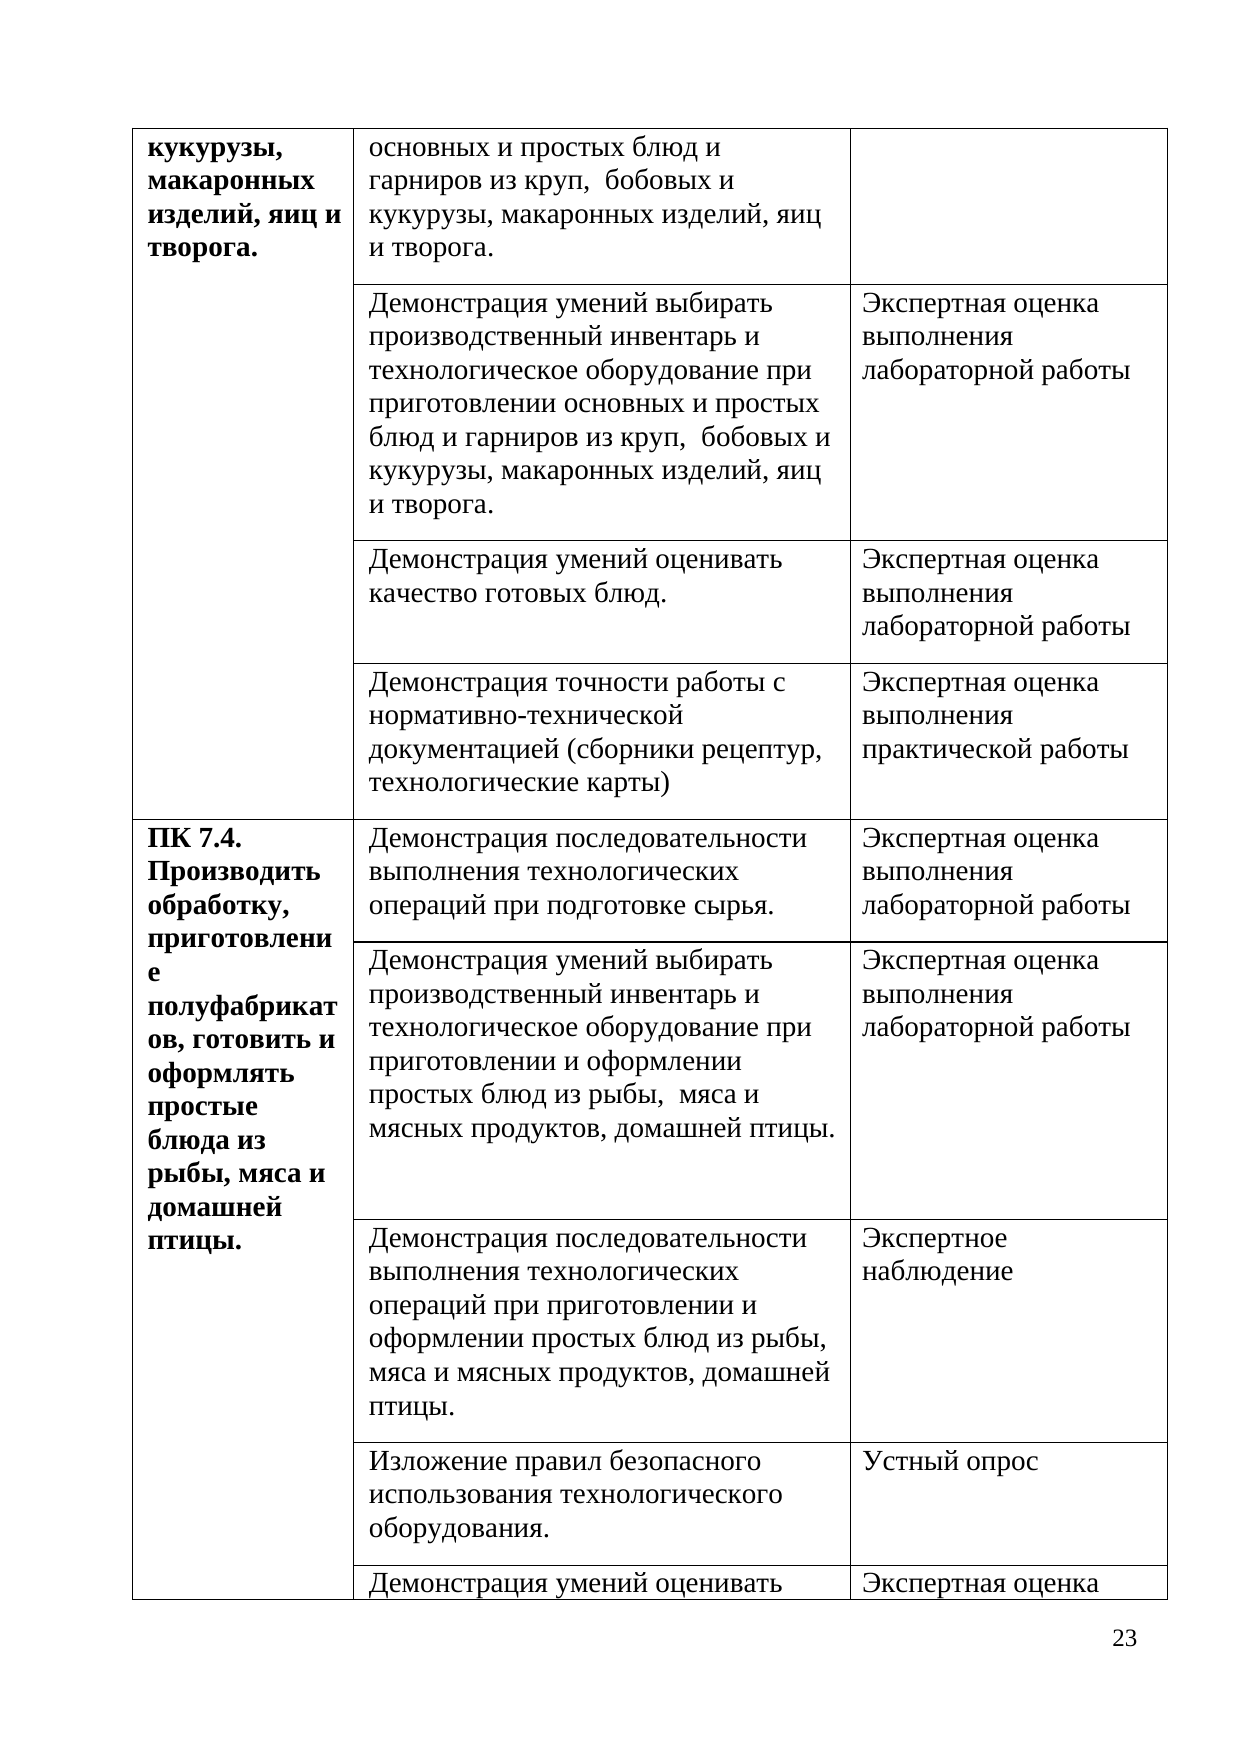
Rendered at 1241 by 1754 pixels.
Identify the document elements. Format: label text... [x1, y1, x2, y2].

table_cell Экспертная оценка выполнения лабораторной работы [851, 285, 1167, 540]
table_cell Экспертная оценка выполнения лабораторной работы [851, 541, 1167, 663]
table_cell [851, 1566, 1167, 1599]
table_cell Демонстрация точности работы с нормативно-технической документацией (сборники рецептур, технологические карты) [354, 664, 850, 819]
table_cell Экспертная оценка выполнения практической работы [851, 664, 1167, 819]
table_cell Экспертная оценка выполнения лабораторной работы [851, 820, 1167, 941]
table_cell Демонстрация умений выбирать производственный инвентарь и технологическое оборудование при приготовлении основных и простых блюд и гарниров из круп, бобовых и кукурузы, макаронных изделий, яиц и творога. [354, 285, 850, 540]
table_cell Устный опрос [851, 1443, 1167, 1564]
table_cell Изложение правил безопасного использования технологического оборудования. [354, 1443, 850, 1564]
table_cell Демонстрация последовательности выполнения технологических операций при приготовлении и оформлении простых блюд из рыбы, мяса и мясных продуктов, домашней птицы. [354, 1220, 850, 1442]
table_cell Демонстрация умений выбирать производственный инвентарь и технологическое оборудование при приготовлении и оформлении простых блюд из рыбы, мяса и мясных продуктов, домашней птицы. [354, 943, 850, 1219]
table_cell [354, 1566, 850, 1599]
table_cell Экспертная оценка выполнения лабораторной работы [851, 943, 1167, 1219]
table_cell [851, 129, 1167, 284]
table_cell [354, 129, 850, 284]
table_cell ПК 7.4. Производить обработку, приготовление полуфабрикатов, готовить и оформлять простые блюда из рыбы, мяса и домашней птицы. [133, 820, 353, 1599]
table_cell Демонстрация последовательности выполнения технологических операций при подготовке сырья. [354, 820, 850, 941]
table_cell Экспертное наблюдение [851, 1220, 1167, 1442]
table_cell Демонстрация умений оценивать качество готовых блюд. [354, 541, 850, 663]
